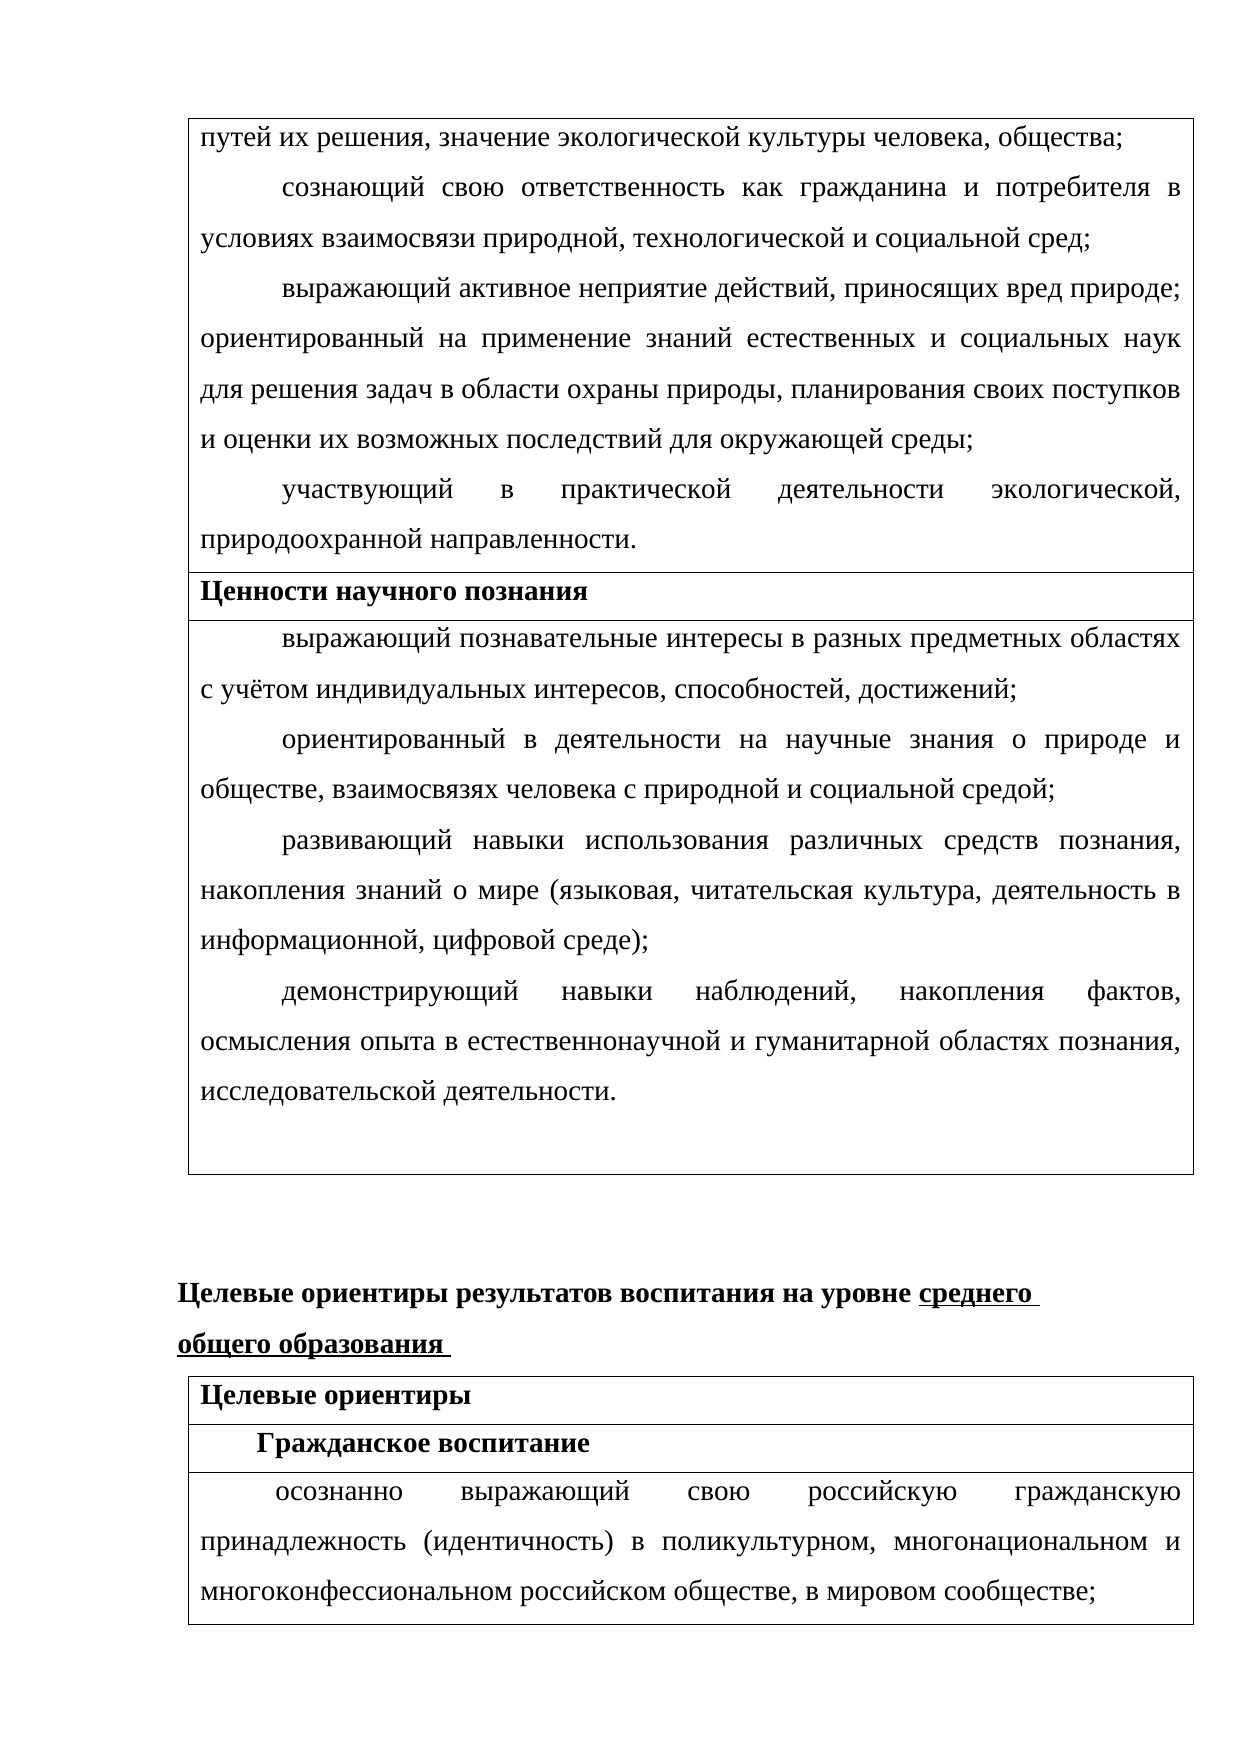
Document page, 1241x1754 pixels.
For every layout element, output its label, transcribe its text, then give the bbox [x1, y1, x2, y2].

table_cell Ценности научного познания [189, 573, 1193, 619]
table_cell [189, 119, 1193, 572]
table_cell выражающий познавательные интересы в разных предметных областях с учётом индивидуальных интересов, способностей, достижений; ориентированный в деятельности на научные знания о природе и обществе, взаимосвязях человека с природной и социальной средой; развивающий навыки использования различных средств познания, накопления знаний о мире (языковая, читательская культура, деятельность в информационной, цифровой среде); демонстрирующий навыки наблюдений, накопления фактов, осмысления опыта в естественнонаучной и гуманитарной областях познания, исследовательской деятельности. [189, 621, 1193, 1174]
table_header Целевые ориентиры [189, 1377, 1193, 1424]
subtitle общего образования [177, 1326, 1152, 1359]
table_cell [189, 1473, 1193, 1623]
table_cell Гражданское воспитание [189, 1425, 1193, 1472]
subtitle Целевые ориентиры результатов воспитания на уровне среднего [177, 1276, 1152, 1309]
